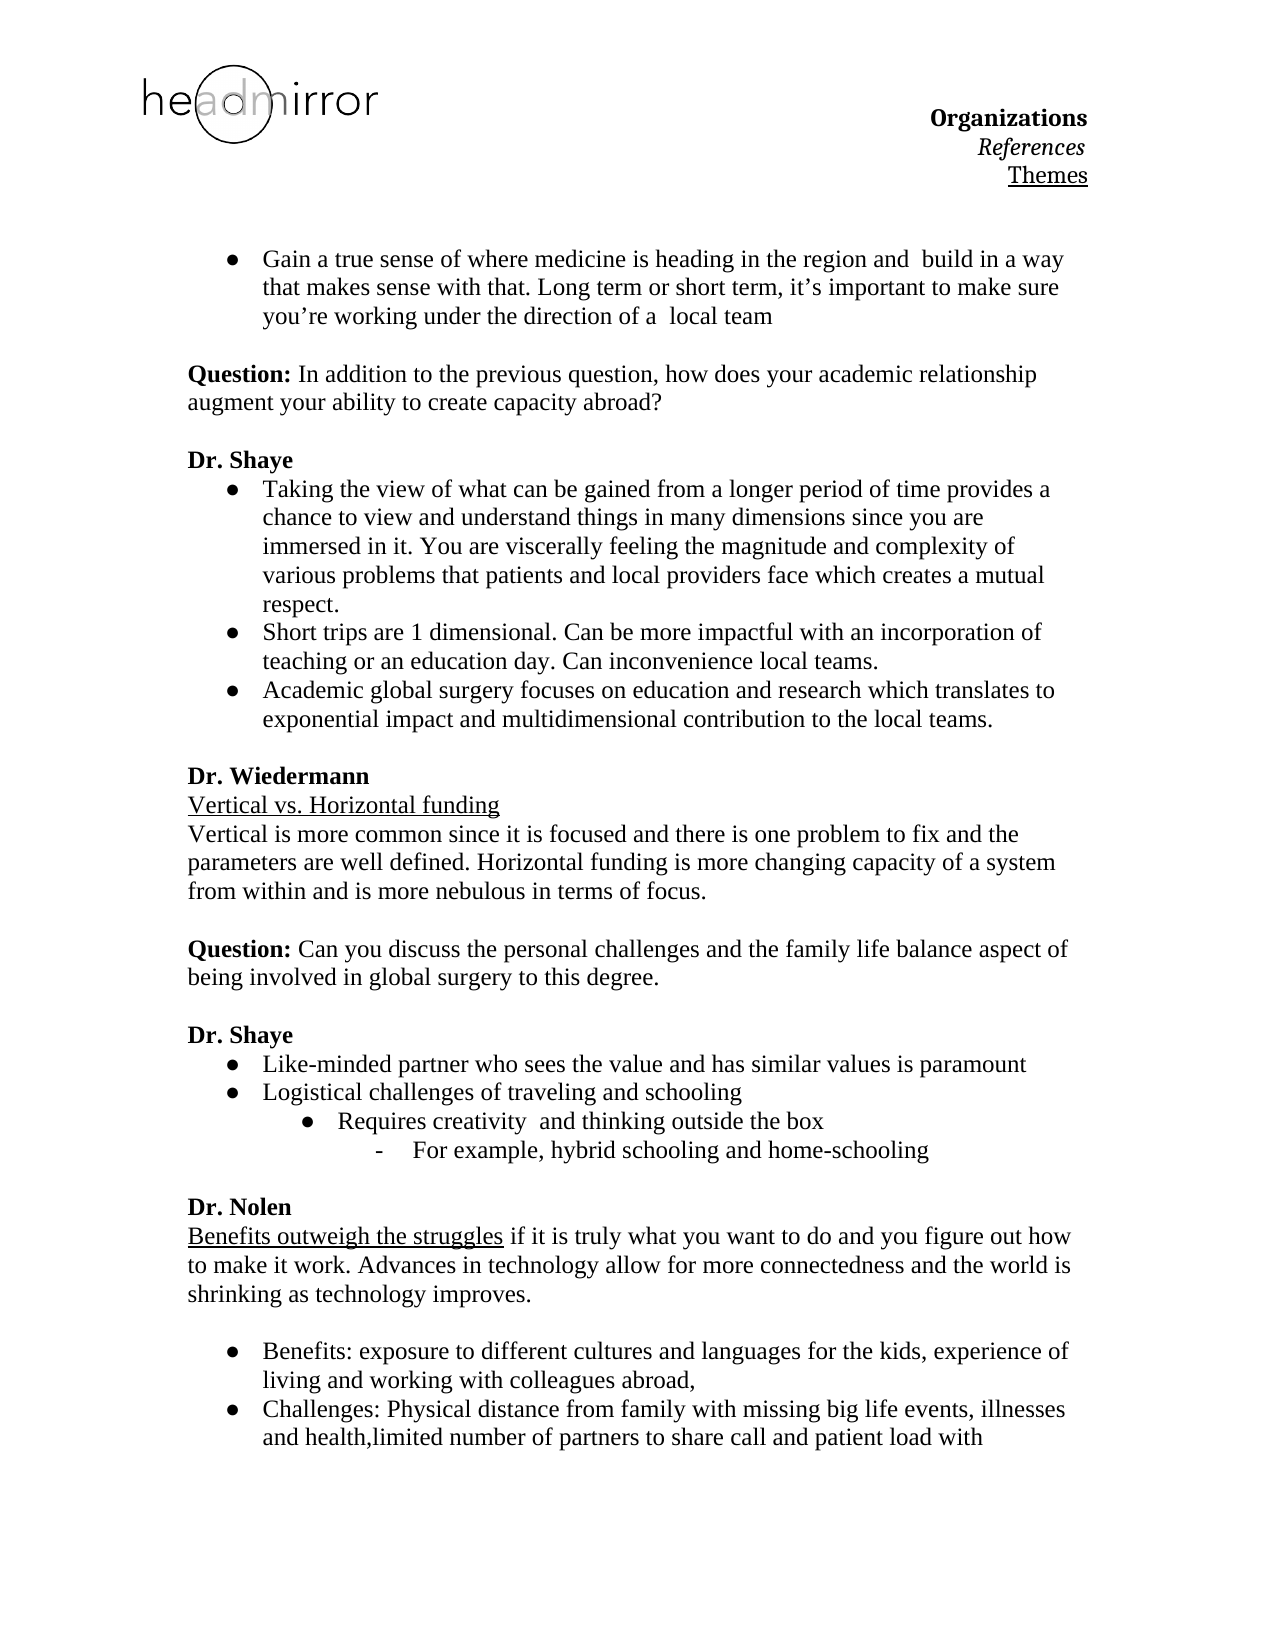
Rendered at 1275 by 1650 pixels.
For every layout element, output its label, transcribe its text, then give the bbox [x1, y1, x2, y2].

text Dr. Shaye [187, 1020, 1087, 1049]
list Like-minded partner who sees the value and has similar values is paramount [225, 1049, 1087, 1077]
text Benefits outweigh the struggles if it is truly what you want to do and you figure out how to make it work. Advances in technology allow for more connectedness and the world is shrinking as technology improves. [187, 1221, 1087, 1307]
list For example, hybrid schooling and home-schooling [375, 1135, 1087, 1164]
picture [131, 56, 386, 150]
text Question: In addition to the previous question, how does your academic relationship augment your ability to create capacity abroad? [187, 359, 1087, 416]
text Question: Can you discuss the personal challenges and the family life balance aspect of being involved in global surgery to this degree. [187, 934, 1087, 991]
text Vertical vs. Horizontal funding [187, 790, 1087, 819]
list Taking the view of what can be gained from a longer period of time provides a chance to view and understand things in many dimensions since you are immersed in it. You are viscerally feeling the magnitude and complexity of various problems that patients and local providers face which creates a mutual respect. [225, 474, 1087, 617]
list Logistical challenges of traveling and schooling [225, 1077, 1087, 1106]
text Dr. Nolen [187, 1192, 1087, 1221]
text Dr. Wiedermann [187, 761, 1087, 790]
list Requires creativity and thinking outside the box [300, 1106, 1087, 1135]
list Short trips are 1 dimensional. Can be more impactful with an incorporation of teaching or an education day. Can inconvenience local teams. [225, 617, 1087, 675]
text Vertical is more common since it is focused and there is one problem to fix and the parameters are well defined. Horizontal funding is more changing capacity of a system from within and is more nebulous in terms of focus. [187, 819, 1087, 905]
list Challenges: Physical distance from family with missing big life events, illnesses and health,limited number of partners to share call and patient load with [225, 1394, 1087, 1451]
text Dr. Shaye [187, 445, 1087, 474]
list Gain a true sense of where medicine is heading in the region and build in a way that makes sense with that. Long term or short term, it’s important to make sure you’re working under the direction of a local team [225, 244, 1087, 330]
list Benefits: exposure to different cultures and languages for the kids, experience of living and working with colleagues abroad, [225, 1336, 1087, 1394]
list Academic global surgery focuses on education and research which translates to exponential impact and multidimensional contribution to the local teams. [225, 675, 1087, 732]
